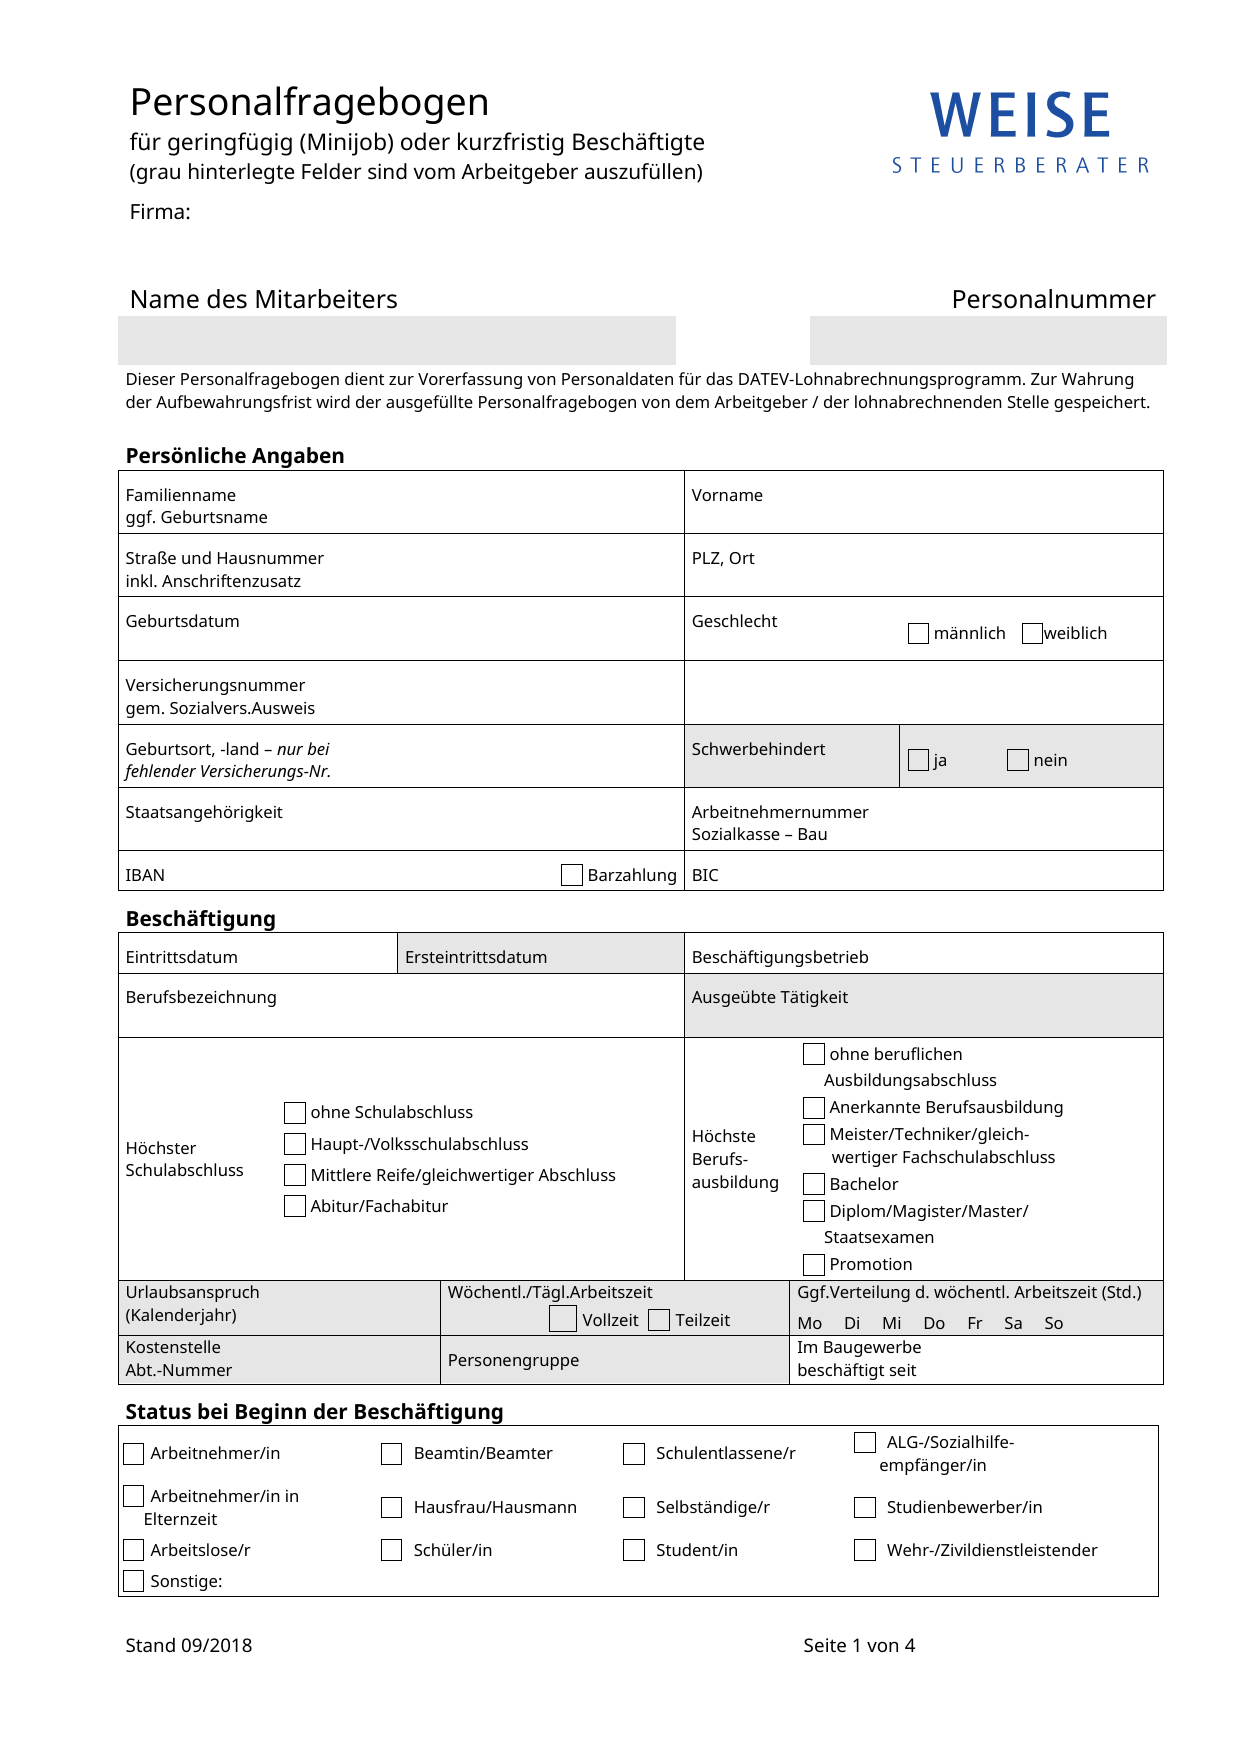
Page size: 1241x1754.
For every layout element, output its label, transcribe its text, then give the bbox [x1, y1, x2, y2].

table_cell Berufsbezeichnung [119, 974, 684, 1037]
table_cell [685, 661, 1163, 723]
picture [867, 75, 1174, 185]
table_cell Ggf.Verteilung d. wöchentl. Arbeitszeit (Std.) Mo Di Mi Do Fr Sa So [790, 1281, 1163, 1335]
table_cell Staatsangehörigkeit [119, 788, 684, 850]
table_cell ALG-/Sozialhilfe- empfänger/in [849, 1426, 1158, 1480]
table_cell Familienname ggf. Geburtsname [119, 471, 684, 533]
table_cell PLZ, Ort [685, 534, 1163, 596]
table_cell ohne beruflichen Ausbildungsabschluss Anerkannte Berufsausbildung Meister/Techniker/gleich- wertiger Fachschulabschluss Bachelor Diplom/Magister/Master/ Staatsexamen Promotion [790, 1038, 1163, 1280]
table_cell Sonstige: [119, 1565, 1158, 1596]
table_cell Barzahlung [526, 851, 684, 890]
table_cell IBAN [119, 851, 526, 890]
table_cell Studienbewerber/in [849, 1480, 1158, 1534]
table_cell Wehr-/Zivildienstleistender [849, 1534, 1158, 1565]
table_cell Arbeitslose/r [119, 1534, 376, 1565]
table_cell Student/in [619, 1534, 849, 1565]
table_cell Beamtin/Beamter [376, 1426, 619, 1480]
table_cell männlich weiblich [899, 597, 1163, 660]
table_cell Eintrittsdatum [119, 933, 397, 973]
table_cell Arbeitnehmer/in in Elternzeit [119, 1480, 376, 1534]
table_cell Geburtsort, -land – nur bei fehlender Versicherungs-Nr. [119, 725, 684, 787]
table_cell Kostenstelle Abt.-Nummer [119, 1336, 440, 1383]
table_cell Status bei Beginn der Beschäftigung [118, 1385, 1159, 1425]
table_cell Arbeitnehmernummer Sozialkasse – Bau [685, 788, 1163, 850]
table_cell Geschlecht [685, 597, 899, 660]
table_cell Arbeitnehmer/in [119, 1426, 376, 1480]
table_cell Ersteintrittsdatum [398, 933, 684, 973]
table_cell Höchster Schulabschluss [119, 1038, 271, 1280]
table_cell Versicherungsnummer gem. Sozialvers.Ausweis [119, 661, 684, 723]
table_cell Schüler/in [376, 1534, 619, 1565]
table_cell Wöchentl./Tägl.Arbeitszeit Vollzeit Teilzeit [441, 1281, 789, 1335]
table_cell Schulentlassene/r [619, 1426, 849, 1480]
table_cell Vorname [685, 471, 1163, 533]
table_cell Hausfrau/Hausmann [376, 1480, 619, 1534]
table_cell ohne Schulabschluss Haupt-/Volksschulabschluss Mittlere Reife/gleichwertiger Abschluss Abitur/Fachabitur [271, 1038, 684, 1280]
table_cell Selbständige/r [619, 1480, 849, 1534]
table_cell ja nein [900, 725, 1163, 787]
table_cell Beschäftigung [118, 891, 1163, 932]
table_cell Persönliche Angaben [118, 441, 1163, 470]
table_cell Straße und Hausnummer inkl. Anschriftenzusatz [119, 534, 684, 596]
table_cell Ausgeübte Tätigkeit [685, 974, 1163, 1037]
table_cell Höchste Berufs-ausbildung [685, 1038, 790, 1280]
table_cell Schwerbehindert [685, 725, 899, 787]
table_cell Beschäftigungsbetrieb [685, 933, 1163, 973]
table_header Dieser Personalfragebogen dient zur Vorerfassung von Personaldaten für das DATEV-Lohnabrechnungsprogramm. Zur Wahrung der Aufbewahrungsfrist wird der ausgefüllte Personalfragebogen von dem Arbeitgeber / der lohnabrechnenden Stelle gespeichert. [118, 368, 1163, 441]
table_cell BIC [685, 851, 1163, 890]
table_cell Geburtsdatum [119, 597, 684, 660]
table_cell Personengruppe [441, 1336, 789, 1383]
table_cell Im Baugewerbe beschäftigt seit [790, 1336, 1163, 1383]
table_cell Urlaubsanspruch (Kalenderjahr) [119, 1281, 440, 1335]
